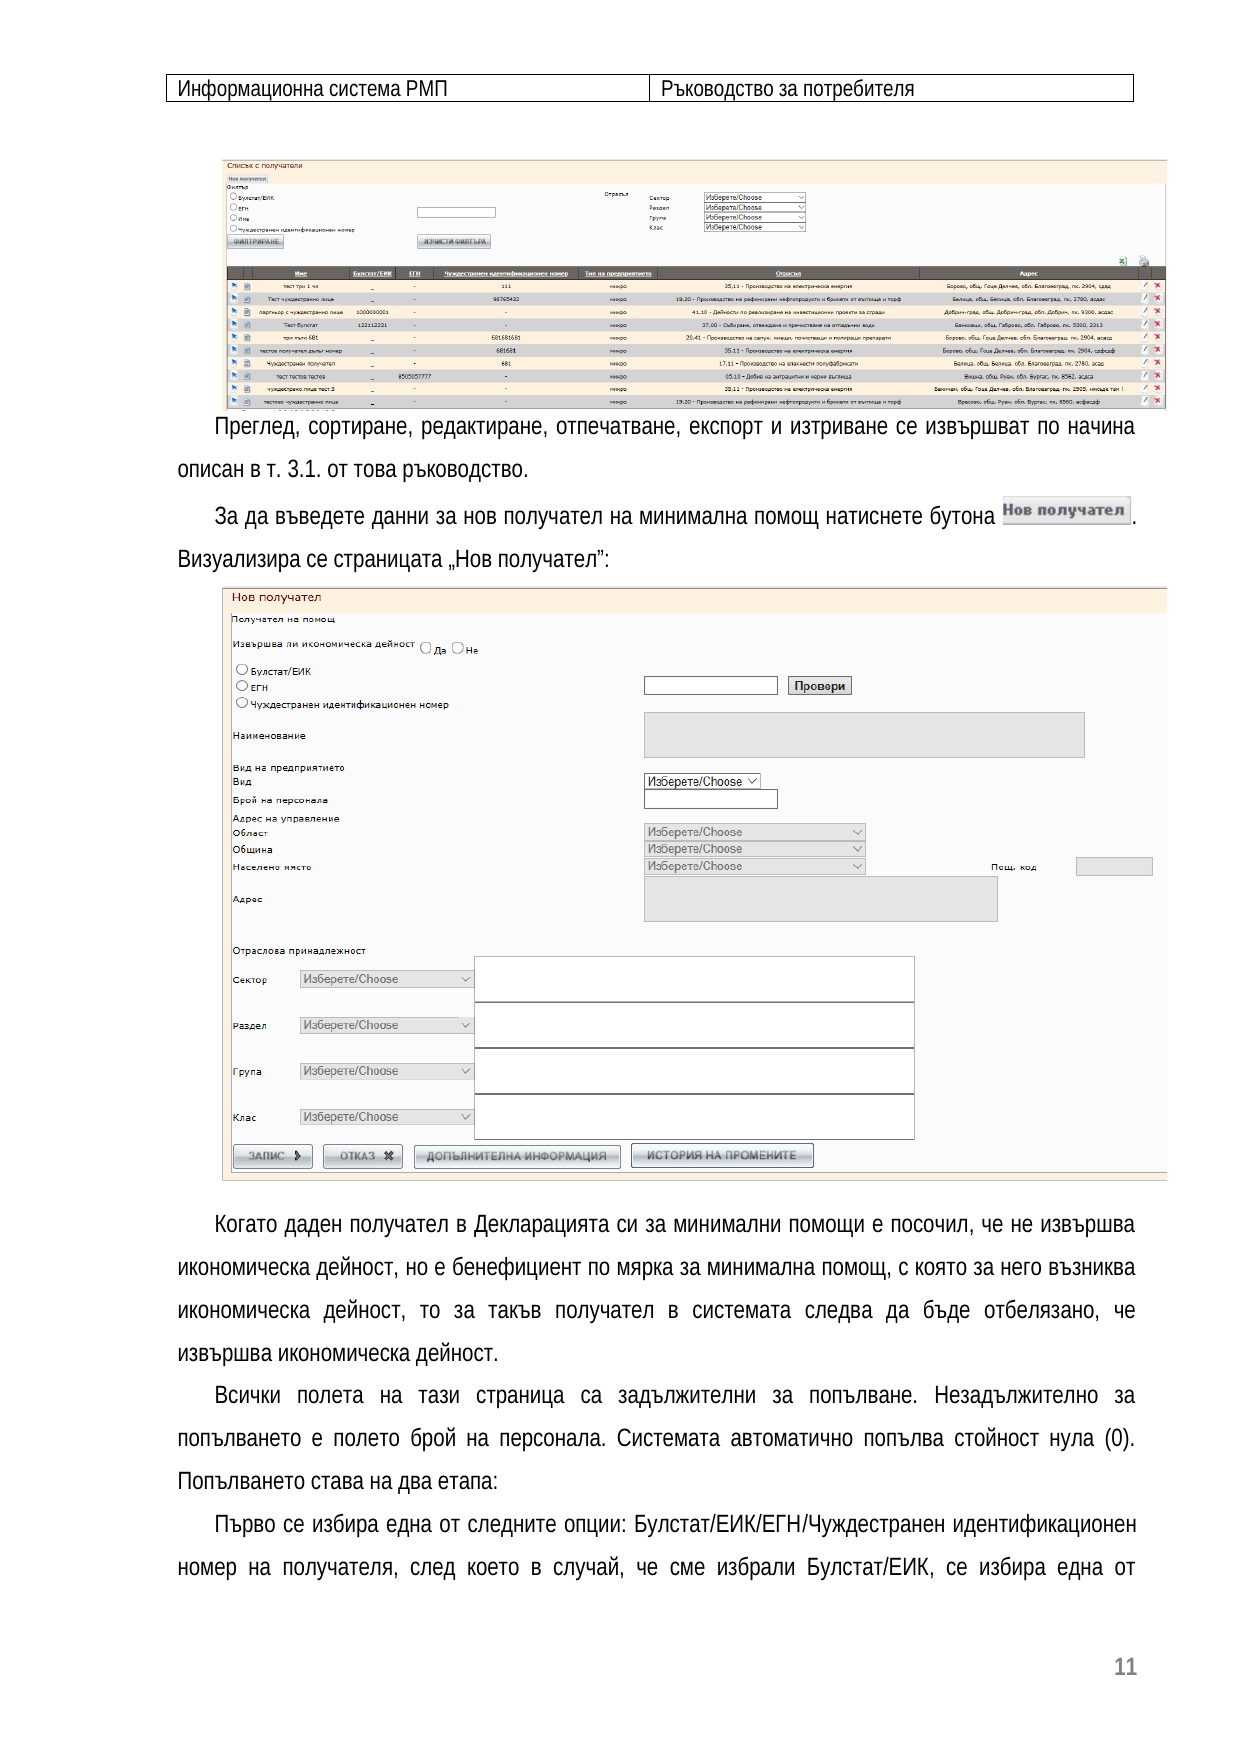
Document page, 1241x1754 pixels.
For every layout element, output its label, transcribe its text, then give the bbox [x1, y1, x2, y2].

text Преглед, сортиране, редактиране, отпечатване, експорт и изтриване се извършват по начина описан в т. 3.1. от това ръководство. [177, 411, 1137, 482]
picture [222, 586, 1168, 1181]
text Когато даден получател в Декларацията си за минимални помощи е посочил, че не извършва икономическа дейност, но е бенефициент по мярка за минимална помощ, с която за него възниква икономическа дейност, то за такъв получател в системата следва да бъде отбелязано, че извършва икономическа дейност. [177, 1209, 1137, 1366]
text Всички полета на тази страница са задължителни за попълване. Незадължително за попълването е полето брой на персонала. Системата автоматично попълва стойност нула (0). Попълването става на два етапа: [177, 1380, 1137, 1495]
text За да въведете данни за нов получател на минимална помощ натиснете бутона . Визуализира се страницата „Нов получател”: [177, 497, 1137, 572]
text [177, 1509, 1137, 1581]
picture [1002, 496, 1132, 525]
picture [222, 159, 1168, 411]
